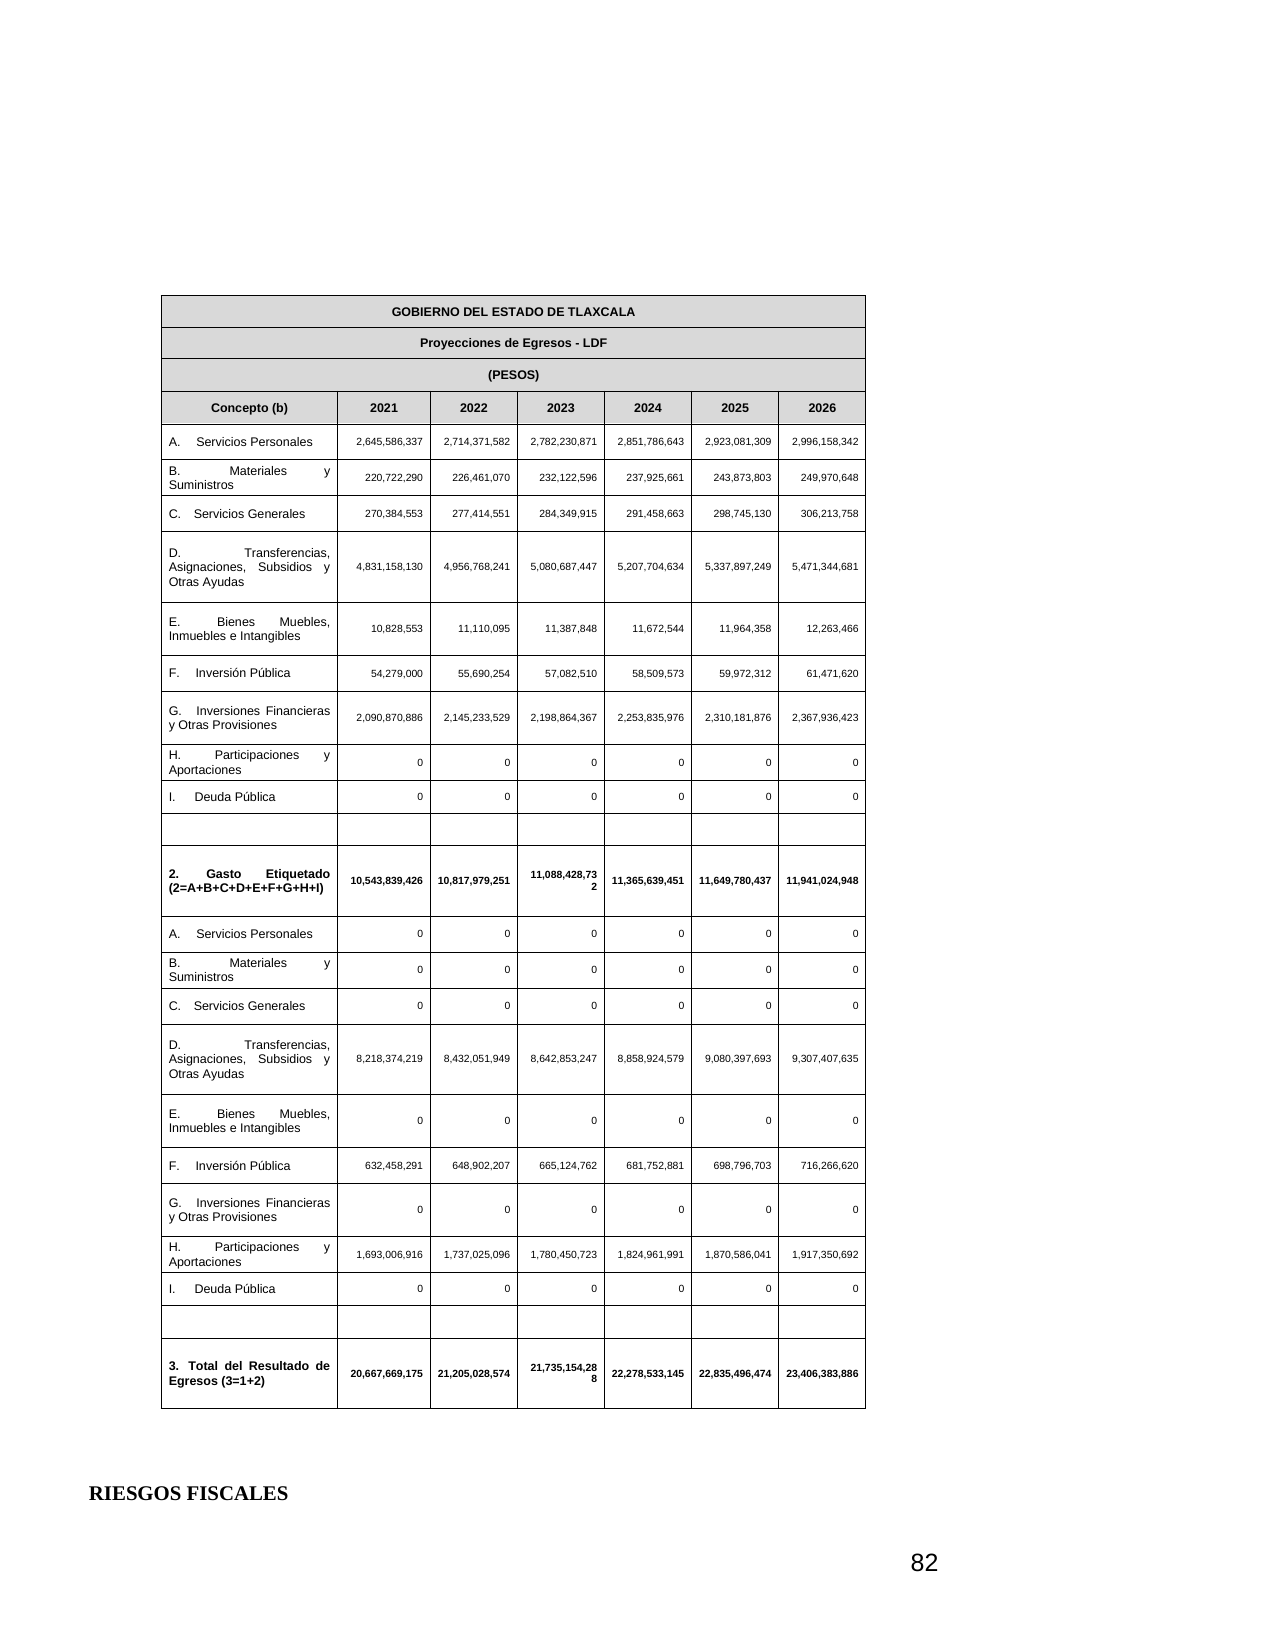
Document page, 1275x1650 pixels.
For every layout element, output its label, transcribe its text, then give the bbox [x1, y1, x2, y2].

table_cell 11,387,848 [518, 603, 604, 655]
table_cell 9,080,397,693 [692, 1025, 778, 1094]
table_cell (PESOS) [162, 359, 865, 391]
table_cell 284,349,915 [518, 496, 604, 531]
table_cell 0 [605, 1095, 691, 1147]
table_cell 0 [431, 1095, 517, 1147]
text RIESGOS FISCALES [89, 1481, 938, 1505]
table_cell 3. Total del Resultado de Egresos (3=1+2) [162, 1339, 337, 1408]
table_cell 0 [605, 989, 691, 1023]
table_cell I. Deuda Pública [162, 1273, 337, 1305]
table_cell 665,124,762 [518, 1148, 604, 1183]
table_cell D. Transferencias, Asignaciones, Subsidios y Otras Ayudas [162, 1025, 337, 1094]
table_cell 0 [338, 1095, 430, 1147]
table_cell 8,858,924,579 [605, 1025, 691, 1094]
table_cell 2,782,230,871 [518, 425, 604, 459]
table_cell 243,873,803 [692, 460, 778, 495]
table_cell 0 [431, 989, 517, 1023]
table_cell [431, 814, 517, 845]
table_cell 0 [692, 989, 778, 1023]
table_cell 716,266,620 [779, 1148, 865, 1183]
table_cell 2,996,158,342 [779, 425, 865, 459]
table_cell [692, 814, 778, 845]
table_cell 23,406,383,886 [779, 1339, 865, 1408]
table_cell [605, 1306, 691, 1337]
table_cell 2,198,864,367 [518, 692, 604, 744]
table_cell 2,645,586,337 [338, 425, 430, 459]
table_cell 0 [605, 917, 691, 952]
table_cell [338, 1306, 430, 1337]
table_cell 0 [518, 781, 604, 812]
table_cell 2,923,081,309 [692, 425, 778, 459]
table_cell 22,278,533,145 [605, 1339, 691, 1408]
table_cell 2,253,835,976 [605, 692, 691, 744]
table_cell 4,956,768,241 [431, 532, 517, 602]
table_cell 0 [605, 745, 691, 780]
table_cell 0 [338, 953, 430, 987]
table_cell H. Participaciones y Aportaciones [162, 1237, 337, 1272]
table_cell H. Participaciones y Aportaciones [162, 745, 337, 780]
table_cell 0 [692, 1273, 778, 1305]
table_cell 2,310,181,876 [692, 692, 778, 744]
table_cell 58,509,573 [605, 656, 691, 691]
table_cell 0 [692, 781, 778, 812]
table_cell 11,110,095 [431, 603, 517, 655]
table_cell 0 [605, 1273, 691, 1305]
table_cell Proyecciones de Egresos - LDF [162, 328, 865, 358]
table_cell 2,714,371,582 [431, 425, 517, 459]
table_cell 0 [779, 1095, 865, 1147]
table_cell 55,690,254 [431, 656, 517, 691]
table_cell 4,831,158,130 [338, 532, 430, 602]
table_cell 21,205,028,574 [431, 1339, 517, 1408]
table_cell G. Inversiones Financieras y Otras Provisiones [162, 692, 337, 744]
table_cell 57,082,510 [518, 656, 604, 691]
table_cell 0 [692, 1184, 778, 1236]
table_cell 11,964,358 [692, 603, 778, 655]
table_cell 0 [338, 1184, 430, 1236]
table_cell 0 [605, 781, 691, 812]
table_cell 8,218,374,219 [338, 1025, 430, 1094]
table_cell A. Servicios Personales [162, 425, 337, 459]
table_cell 11,088,428,732 [518, 846, 604, 916]
table_cell [518, 1306, 604, 1337]
table_cell 10,817,979,251 [431, 846, 517, 916]
table_cell Concepto (b) [162, 392, 337, 423]
table_cell E. Bienes Muebles, Inmuebles e Intangibles [162, 603, 337, 655]
table_cell 0 [692, 745, 778, 780]
table_cell 9,307,407,635 [779, 1025, 865, 1094]
table_cell 0 [338, 917, 430, 952]
table_cell E. Bienes Muebles, Inmuebles e Intangibles [162, 1095, 337, 1147]
table_cell [518, 814, 604, 845]
table_cell 1,870,586,041 [692, 1237, 778, 1272]
table_cell 1,780,450,723 [518, 1237, 604, 1272]
table_cell 8,432,051,949 [431, 1025, 517, 1094]
table_cell 0 [692, 953, 778, 987]
table_cell 59,972,312 [692, 656, 778, 691]
table_cell 0 [431, 1184, 517, 1236]
table_cell 226,461,070 [431, 460, 517, 495]
table_cell 232,122,596 [518, 460, 604, 495]
table_cell 298,745,130 [692, 496, 778, 531]
table_cell 20,667,669,175 [338, 1339, 430, 1408]
table_cell 5,207,704,634 [605, 532, 691, 602]
table_cell 0 [518, 1273, 604, 1305]
table_cell G. Inversiones Financieras y Otras Provisiones [162, 1184, 337, 1236]
table_cell 0 [338, 745, 430, 780]
table_cell [692, 1306, 778, 1337]
table_cell 277,414,551 [431, 496, 517, 531]
table_cell 0 [779, 781, 865, 812]
table_cell 2021 [338, 392, 430, 423]
table_cell 0 [779, 989, 865, 1023]
table_cell 0 [692, 1095, 778, 1147]
table_cell 1,693,006,916 [338, 1237, 430, 1272]
table_cell 0 [431, 953, 517, 987]
table_cell 2,851,786,643 [605, 425, 691, 459]
table_cell C. Servicios Generales [162, 989, 337, 1023]
table_cell [779, 814, 865, 845]
table_cell [338, 814, 430, 845]
table_cell 1,737,025,096 [431, 1237, 517, 1272]
table_cell 1,824,961,991 [605, 1237, 691, 1272]
table_cell 270,384,553 [338, 496, 430, 531]
table_cell 237,925,661 [605, 460, 691, 495]
table_cell A. Servicios Personales [162, 917, 337, 952]
table_cell 8,642,853,247 [518, 1025, 604, 1094]
table_cell 2. Gasto Etiquetado (2=A+B+C+D+E+F+G+H+I) [162, 846, 337, 916]
table_cell 22,835,496,474 [692, 1339, 778, 1408]
table_cell 5,080,687,447 [518, 532, 604, 602]
table_cell 306,213,758 [779, 496, 865, 531]
table_cell 5,337,897,249 [692, 532, 778, 602]
table_cell 698,796,703 [692, 1148, 778, 1183]
table_cell 11,941,024,948 [779, 846, 865, 916]
table_cell 0 [779, 745, 865, 780]
table_cell [162, 1306, 337, 1337]
table_cell 0 [605, 953, 691, 987]
table_cell 0 [692, 917, 778, 952]
table_cell 291,458,663 [605, 496, 691, 531]
table_cell F. Inversión Pública [162, 1148, 337, 1183]
table_cell 11,649,780,437 [692, 846, 778, 916]
table_cell 0 [338, 781, 430, 812]
table_cell F. Inversión Pública [162, 656, 337, 691]
table_cell I. Deuda Pública [162, 781, 337, 812]
table_cell 0 [779, 1184, 865, 1236]
table_cell 2024 [605, 392, 691, 423]
table_cell 0 [605, 1184, 691, 1236]
table_cell [605, 814, 691, 845]
table_cell C. Servicios Generales [162, 496, 337, 531]
table_cell 0 [431, 1273, 517, 1305]
table_cell 0 [518, 989, 604, 1023]
table_cell 0 [338, 1273, 430, 1305]
table_cell 0 [779, 953, 865, 987]
table_cell 2,145,233,529 [431, 692, 517, 744]
table_cell 0 [338, 989, 430, 1023]
table_cell [162, 814, 337, 845]
table_cell [431, 1306, 517, 1337]
table_cell 0 [518, 953, 604, 987]
table_cell 1,917,350,692 [779, 1237, 865, 1272]
table_cell 0 [431, 745, 517, 780]
table_cell 632,458,291 [338, 1148, 430, 1183]
table_cell 0 [518, 1095, 604, 1147]
table_cell 10,543,839,426 [338, 846, 430, 916]
table_cell 21,735,154,288 [518, 1339, 604, 1408]
table_cell [779, 1306, 865, 1337]
table_cell 648,902,207 [431, 1148, 517, 1183]
table_cell 5,471,344,681 [779, 532, 865, 602]
table_cell 0 [431, 781, 517, 812]
table_cell 0 [518, 1184, 604, 1236]
table_cell 61,471,620 [779, 656, 865, 691]
table_cell 2026 [779, 392, 865, 423]
table_cell 0 [518, 917, 604, 952]
table_cell 2,090,870,886 [338, 692, 430, 744]
table_cell B. Materiales y Suministros [162, 460, 337, 495]
table_cell 681,752,881 [605, 1148, 691, 1183]
table_cell 0 [779, 917, 865, 952]
table_cell 0 [779, 1273, 865, 1305]
table_cell 2023 [518, 392, 604, 423]
table_cell 220,722,290 [338, 460, 430, 495]
table_cell D. Transferencias, Asignaciones, Subsidios y Otras Ayudas [162, 532, 337, 602]
table_cell 2025 [692, 392, 778, 423]
table_cell 249,970,648 [779, 460, 865, 495]
table_cell 54,279,000 [338, 656, 430, 691]
table_cell 0 [518, 745, 604, 780]
table_cell 10,828,553 [338, 603, 430, 655]
table_cell 0 [431, 917, 517, 952]
table_cell 2,367,936,423 [779, 692, 865, 744]
table_cell 2022 [431, 392, 517, 423]
table_header GOBIERNO DEL ESTADO DE TLAXCALA [162, 296, 865, 327]
table_cell 11,672,544 [605, 603, 691, 655]
table_cell 12,263,466 [779, 603, 865, 655]
table_cell 11,365,639,451 [605, 846, 691, 916]
table_cell B. Materiales y Suministros [162, 953, 337, 987]
